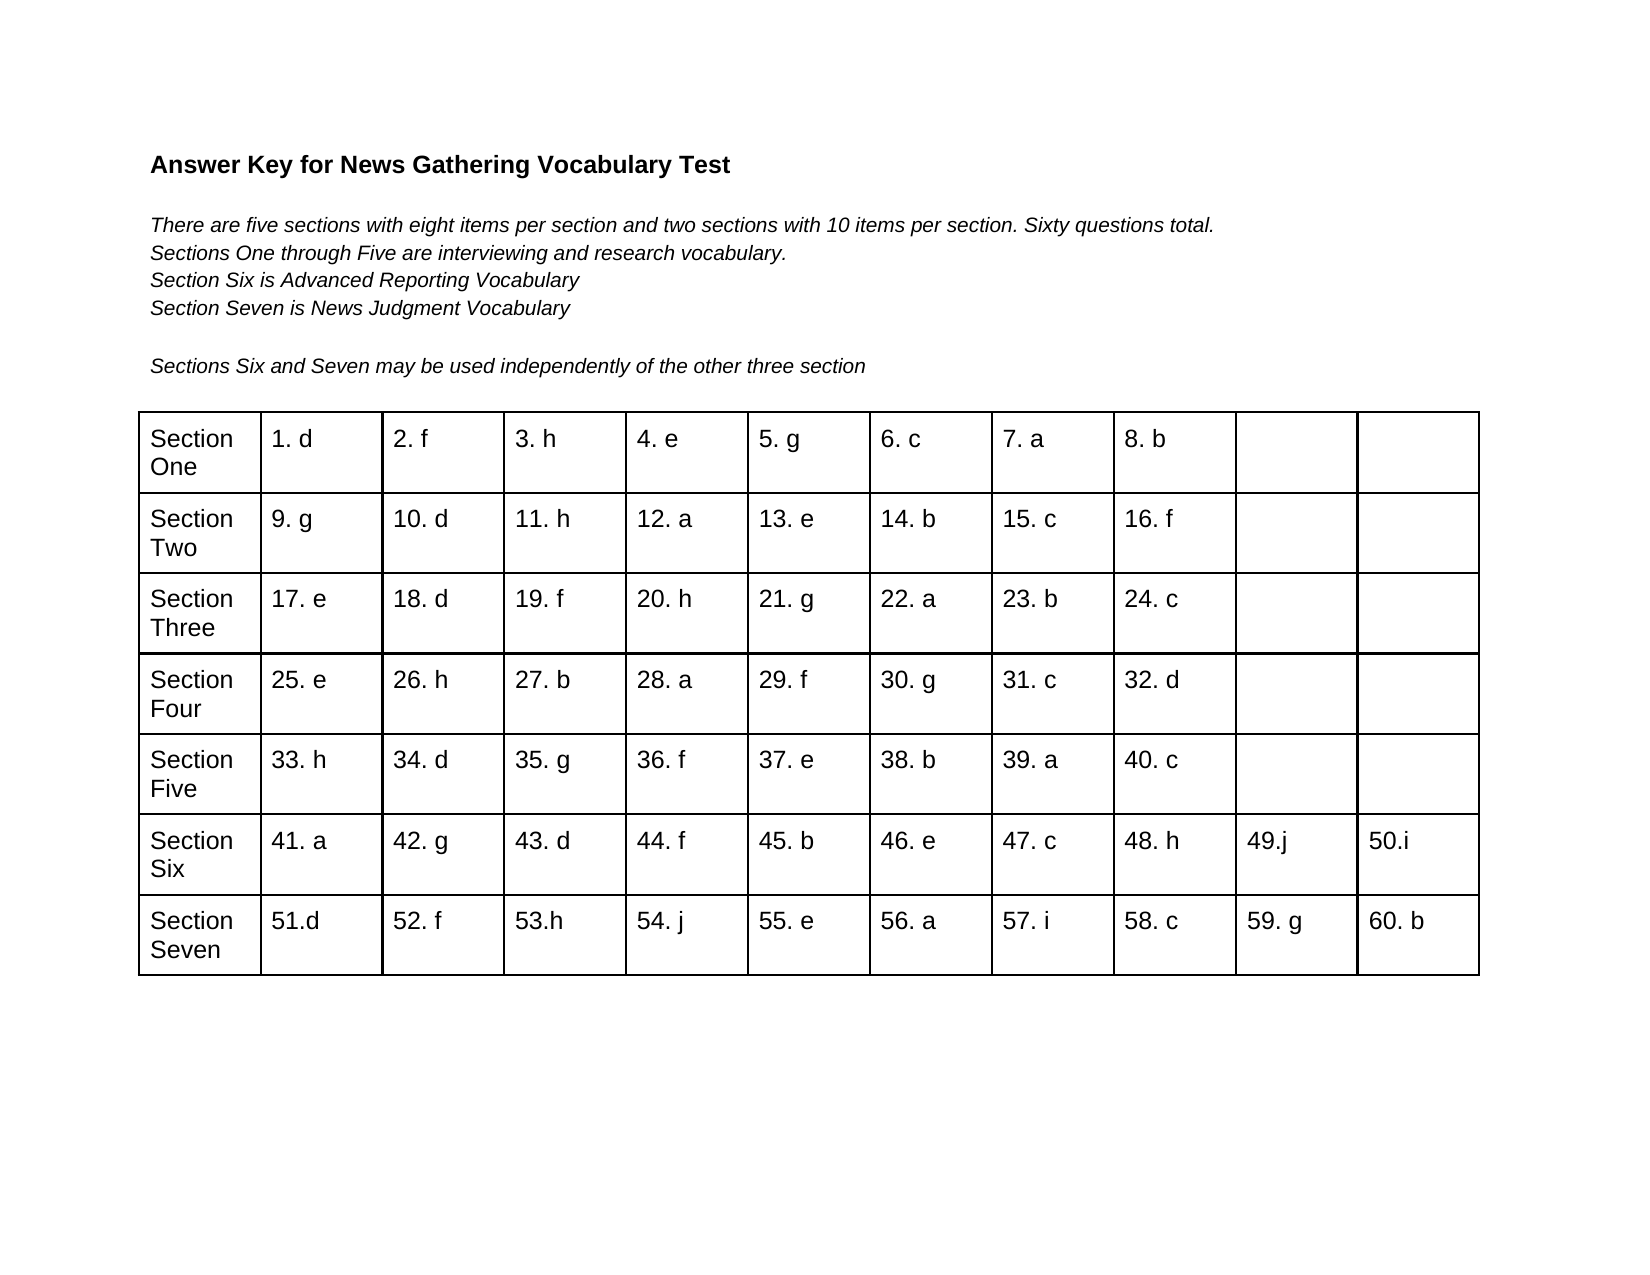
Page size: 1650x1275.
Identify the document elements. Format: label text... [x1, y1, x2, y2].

table_cell 14. b [871, 494, 991, 572]
table_cell 42. g [384, 815, 503, 894]
table_header 8. b [1115, 413, 1235, 492]
table_cell 22. a [871, 574, 991, 652]
table_header 2. f [384, 413, 503, 492]
table_cell 32. d [1115, 655, 1235, 733]
table_cell 45. b [749, 815, 869, 894]
table_cell Section Four [140, 655, 260, 733]
table_cell 9. g [262, 494, 381, 572]
table_cell 34. d [384, 735, 503, 813]
table_header [1359, 413, 1478, 492]
table_cell 15. c [993, 494, 1113, 572]
table_cell 51.d [262, 896, 381, 974]
table_header 6. c [871, 413, 991, 492]
table_header 4. e [627, 413, 747, 492]
table_cell Section Seven [140, 896, 260, 974]
table_cell 24. c [1115, 574, 1235, 652]
table_cell [1359, 735, 1478, 813]
table_cell 25. e [262, 655, 381, 733]
table_cell 18. d [384, 574, 503, 652]
table_cell [1237, 494, 1356, 572]
text Section Six is Advanced Reporting Vocabulary [150, 268, 1500, 292]
table_header 5. g [749, 413, 869, 492]
table_cell 41. a [262, 815, 381, 894]
table_cell 39. a [993, 735, 1113, 813]
table_cell 27. b [505, 655, 625, 733]
table_cell 54. j [627, 896, 747, 974]
table_cell 47. c [993, 815, 1113, 894]
table_cell 11. h [505, 494, 625, 572]
table_cell 37. e [749, 735, 869, 813]
table_cell 48. h [1115, 815, 1235, 894]
table_cell [1359, 574, 1478, 652]
table_cell Section Six [140, 815, 260, 894]
text Answer Key for News Gathering Vocabulary Test [150, 150, 1500, 179]
table_cell [1359, 655, 1478, 733]
table_cell 33. h [262, 735, 381, 813]
table_cell 29. f [749, 655, 869, 733]
text Section Seven is News Judgment Vocabulary [150, 296, 1500, 320]
table_cell 58. c [1115, 896, 1235, 974]
text There are five sections with eight items per section and two sections with 10 items per section. Sixty questions total. [150, 213, 1500, 237]
table_cell 23. b [993, 574, 1113, 652]
table_cell 10. d [384, 494, 503, 572]
table_cell 21. g [749, 574, 869, 652]
table_cell 13. e [749, 494, 869, 572]
table_cell 28. a [627, 655, 747, 733]
table_header Section One [140, 413, 260, 492]
table_header 3. h [505, 413, 625, 492]
table_cell Section Five [140, 735, 260, 813]
table_cell 19. f [505, 574, 625, 652]
table_cell Section Two [140, 494, 260, 572]
table_cell 56. a [871, 896, 991, 974]
table_header 1. d [262, 413, 381, 492]
table_cell 31. c [993, 655, 1113, 733]
table_cell 38. b [871, 735, 991, 813]
table_cell 55. e [749, 896, 869, 974]
table_cell 43. d [505, 815, 625, 894]
table_cell 53.h [505, 896, 625, 974]
table_cell 35. g [505, 735, 625, 813]
table_header [1237, 413, 1356, 492]
table_cell 26. h [384, 655, 503, 733]
table_cell 57. i [993, 896, 1113, 974]
table_cell [1237, 574, 1356, 652]
table_cell [1237, 735, 1356, 813]
table_cell [1237, 655, 1356, 733]
table_cell 12. a [627, 494, 747, 572]
table_cell 36. f [627, 735, 747, 813]
table_header 7. a [993, 413, 1113, 492]
table_cell 52. f [384, 896, 503, 974]
table_cell 20. h [627, 574, 747, 652]
table_cell 50.i [1359, 815, 1478, 894]
table_cell 16. f [1115, 494, 1235, 572]
table_cell 17. e [262, 574, 381, 652]
table_cell Section Three [140, 574, 260, 652]
table_cell 30. g [871, 655, 991, 733]
table_cell 60. b [1359, 896, 1478, 974]
table_cell 44. f [627, 815, 747, 894]
table_cell 46. e [871, 815, 991, 894]
table_cell 59. g [1237, 896, 1356, 974]
table_cell 49.j [1237, 815, 1356, 894]
text Sections Six and Seven may be used independently of the other three section [150, 353, 1500, 377]
text Sections One through Five are interviewing and research vocabulary. [150, 241, 1500, 265]
table_cell 40. c [1115, 735, 1235, 813]
table_cell [1359, 494, 1478, 572]
